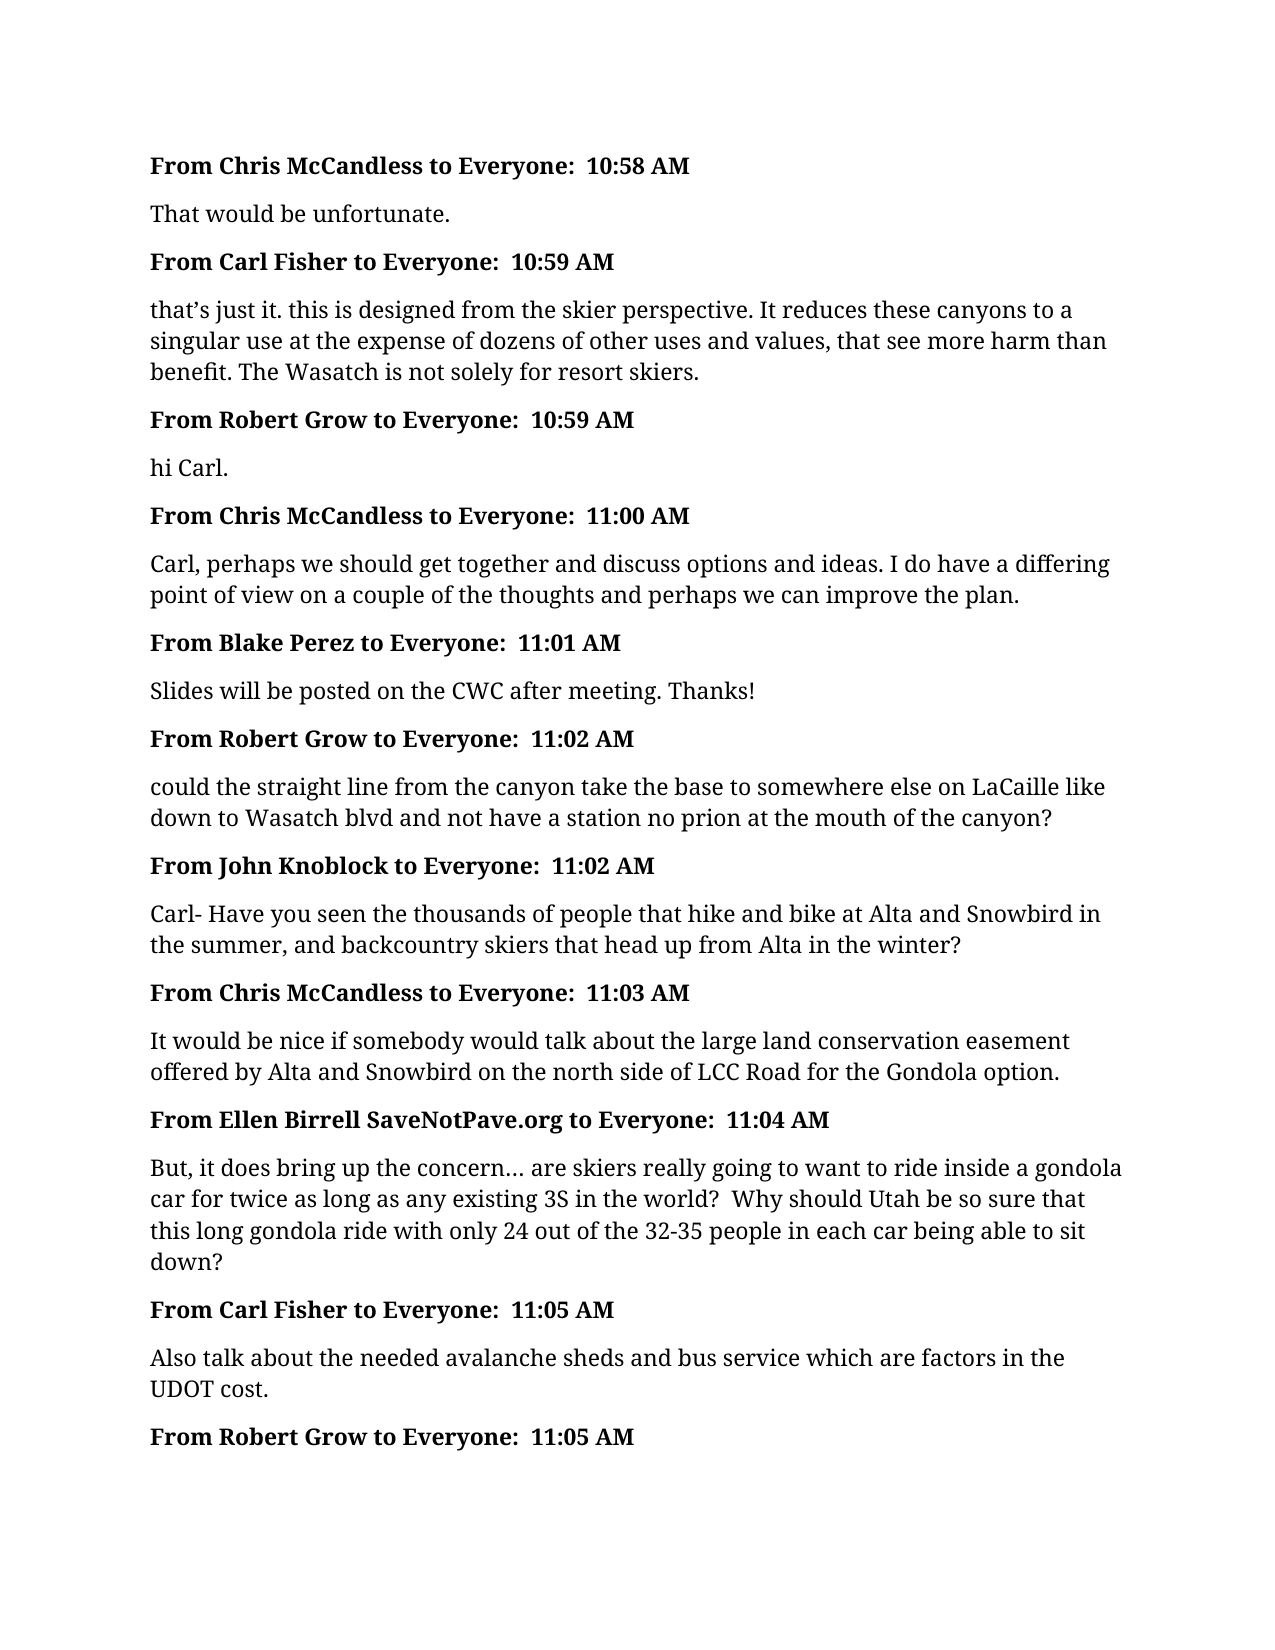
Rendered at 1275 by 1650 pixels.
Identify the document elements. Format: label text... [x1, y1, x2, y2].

text It would be nice if somebody would talk about the large land conservation easement offered by Alta and Snowbird on the north side of LCC Road for the Gondola option. [150, 1025, 1125, 1087]
text Slides will be posted on the CWC after meeting. Thanks! [150, 675, 1125, 706]
text hi Carl. [150, 452, 1125, 483]
text that’s just it. this is designed from the skier perspective. It reduces these canyons to a singular use at the expense of dozens of other uses and values, that see more harm than benefit. The Wasatch is not solely for resort skiers. [150, 294, 1125, 387]
text From Chris McCandless to Everyone: 11:00 AM [150, 500, 1125, 531]
text From Ellen Birrell SaveNotPave.org to Everyone: 11:04 AM [150, 1104, 1125, 1135]
text But, it does bring up the concern… are skiers really going to want to ride inside a gondola car for twice as long as any existing 3S in the world? Why should Utah be so sure that this long gondola ride with only 24 out of the 32-35 people in each car being able to sit down? [150, 1152, 1125, 1277]
text From Robert Grow to Everyone: 10:59 AM [150, 404, 1125, 435]
text Carl, perhaps we should get together and discuss options and ideas. I do have a differing point of view on a couple of the thoughts and perhaps we can improve the plan. [150, 548, 1125, 610]
text Carl- Have you seen the thousands of people that hike and bike at Alta and Snowbird in the summer, and backcountry skiers that head up from Alta in the winter? [150, 898, 1125, 960]
text could the straight line from the canyon take the base to somewhere else on LaCaille like down to Wasatch blvd and not have a station no prion at the mouth of the canyon? [150, 771, 1125, 833]
text From Chris McCandless to Everyone: 11:03 AM [150, 977, 1125, 1008]
text From Carl Fisher to Everyone: 11:05 AM [150, 1294, 1125, 1325]
text From Blake Perez to Everyone: 11:01 AM [150, 627, 1125, 658]
text From John Knoblock to Everyone: 11:02 AM [150, 850, 1125, 881]
text From Chris McCandless to Everyone: 10:58 AM [150, 150, 1125, 181]
text From Robert Grow to Everyone: 11:02 AM [150, 723, 1125, 754]
text Also talk about the needed avalanche sheds and bus service which are factors in the UDOT cost. [150, 1342, 1125, 1404]
text From Carl Fisher to Everyone: 10:59 AM [150, 246, 1125, 277]
text From Robert Grow to Everyone: 11:05 AM [150, 1421, 1125, 1452]
text That would be unfortunate. [150, 198, 1125, 229]
